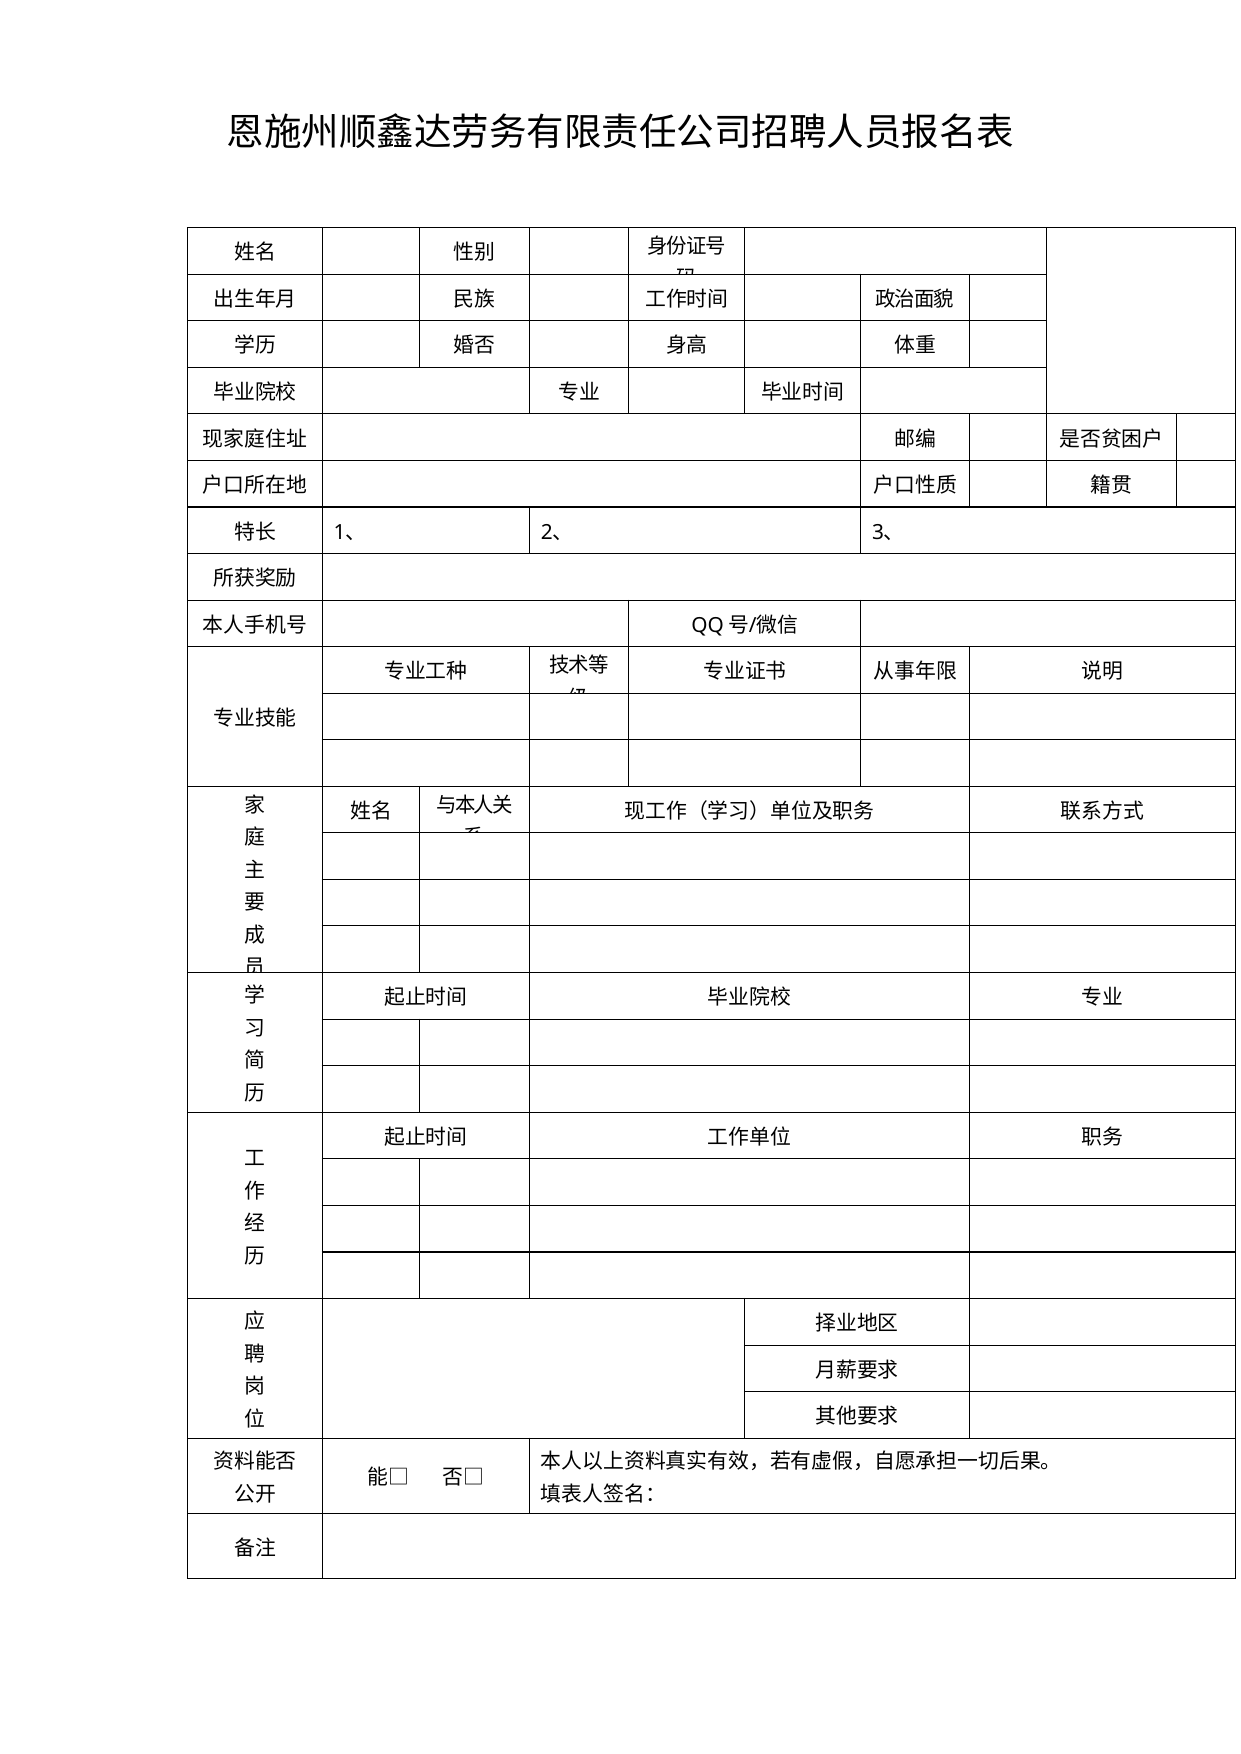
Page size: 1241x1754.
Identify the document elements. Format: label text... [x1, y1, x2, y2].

table_cell 专业证书 [629, 647, 860, 693]
table_header 身份证号码 [629, 228, 744, 273]
table_cell 身高 [629, 321, 744, 367]
table_cell [420, 1020, 529, 1065]
table_cell 应 聘 岗 位 [188, 1299, 322, 1438]
table_cell 技术等级 [530, 647, 628, 693]
table_cell 职务 [970, 1113, 1235, 1158]
table_cell [970, 1206, 1235, 1251]
table_cell 学 习 简 历 [188, 973, 322, 1112]
table_cell [420, 880, 529, 925]
table_cell [970, 926, 1235, 972]
table_cell [323, 1020, 419, 1065]
table_cell [970, 880, 1235, 925]
table_cell [323, 601, 628, 646]
table_cell 毕业院校 [188, 368, 322, 413]
table_cell [629, 368, 744, 413]
table_cell 工作时间 [629, 275, 744, 320]
table_header [745, 228, 1046, 273]
table_cell [970, 740, 1235, 786]
table_cell [970, 321, 1046, 367]
table_cell [970, 1392, 1235, 1438]
table_cell [530, 275, 628, 320]
table_cell [970, 275, 1046, 320]
table_cell 本人以上资料真实有效，若有虚假，自愿承担一切后果。 填表人签名： [530, 1439, 1235, 1513]
table_cell [323, 880, 419, 925]
table_cell [420, 833, 529, 879]
table_cell [745, 321, 860, 367]
table_cell [323, 926, 419, 972]
table_cell [420, 1206, 529, 1251]
table_cell 特长 [188, 508, 322, 553]
table_cell 现工作（学习）单位及职务 [530, 787, 969, 832]
table_cell 择业地区 [745, 1299, 969, 1344]
table_cell [530, 321, 628, 367]
table_cell [323, 414, 860, 460]
table_cell 月薪要求 [745, 1346, 969, 1391]
table_cell [323, 1066, 419, 1112]
table_cell [323, 554, 1235, 599]
table_cell 学历 [188, 321, 322, 367]
table_cell [323, 1159, 419, 1205]
table_cell 资料能否 公开 [188, 1439, 322, 1513]
table_cell [530, 926, 969, 972]
table_cell 体重 [861, 321, 969, 367]
table_cell 联系方式 [970, 787, 1235, 832]
table_cell 专业技能 [188, 647, 322, 786]
table_cell [970, 461, 1046, 506]
table_cell 所获奖励 [188, 554, 322, 599]
table_cell 是否贫困户 [1047, 414, 1176, 460]
table_cell 毕业时间 [745, 368, 860, 413]
table_cell 3、 [861, 508, 1235, 553]
table_cell [323, 740, 529, 786]
table_cell [970, 1299, 1235, 1344]
table_header [323, 228, 419, 273]
table_cell 专业 [530, 368, 628, 413]
table_cell 能□ 否□ [323, 1439, 529, 1513]
table_cell [745, 275, 860, 320]
table_cell 出生年月 [188, 275, 322, 320]
table_cell [970, 1253, 1235, 1298]
table_cell [970, 1020, 1235, 1065]
table_cell 政治面貌 [861, 275, 969, 320]
table_cell [323, 1514, 1235, 1578]
table_cell 其他要求 [745, 1392, 969, 1438]
table_cell [420, 1159, 529, 1205]
table_cell 工作单位 [530, 1113, 969, 1158]
table_cell [970, 694, 1235, 739]
table_cell 与本人关系 [420, 787, 529, 832]
table_cell [970, 1066, 1235, 1112]
table_cell [323, 461, 860, 506]
table_cell [323, 694, 529, 739]
table_cell 起止时间 [323, 1113, 529, 1158]
table_cell [420, 1253, 529, 1298]
table_cell [323, 833, 419, 879]
table_cell [530, 1159, 969, 1205]
table_cell [323, 1206, 419, 1251]
table_cell [1177, 461, 1235, 506]
table_cell [323, 321, 419, 367]
table_cell 邮编 [861, 414, 969, 460]
table_cell [629, 740, 860, 786]
text 恩施州顺鑫达劳务有限责任公司招聘人员报名表 [187, 97, 1053, 162]
table_cell 专业 [970, 973, 1235, 1018]
table_cell 家 庭 主 要 成 员 [188, 787, 322, 972]
table_cell [530, 1206, 969, 1251]
table_cell 姓名 [323, 787, 419, 832]
table_cell 籍贯 [1047, 461, 1176, 506]
table_cell [323, 1299, 744, 1438]
table_cell [530, 1020, 969, 1065]
table_cell 1、 [323, 508, 529, 553]
table_cell 户口性质 [861, 461, 969, 506]
table_cell 专业工种 [323, 647, 529, 693]
table_cell 户口所在地 [188, 461, 322, 506]
table_header [530, 228, 628, 273]
table_cell 毕业院校 [530, 973, 969, 1018]
table_cell 起止时间 [323, 973, 529, 1018]
table_cell 说明 [970, 647, 1235, 693]
table_cell [861, 694, 969, 739]
table_cell [970, 1346, 1235, 1391]
table_cell [530, 880, 969, 925]
table_cell [1177, 414, 1235, 460]
table_cell [629, 694, 860, 739]
table_cell [861, 368, 1046, 413]
table_header 性别 [420, 228, 529, 273]
table_cell [420, 1066, 529, 1112]
table_cell 现家庭住址 [188, 414, 322, 460]
table_header [1047, 228, 1235, 413]
table_cell [970, 833, 1235, 879]
table_cell 婚否 [420, 321, 529, 367]
table_cell 民族 [420, 275, 529, 320]
table_cell [530, 740, 628, 786]
table_cell [970, 414, 1046, 460]
table_cell [420, 926, 529, 972]
table_cell [970, 1159, 1235, 1205]
table_cell [530, 1253, 969, 1298]
table_cell [530, 833, 969, 879]
table_cell [861, 601, 1235, 646]
table_cell 本人手机号 [188, 601, 322, 646]
table_cell 2、 [530, 508, 860, 553]
table_cell 工 作 经 历 [188, 1113, 322, 1298]
table_cell 从事年限 [861, 647, 969, 693]
table_cell QQ号/微信 [629, 601, 860, 646]
table_cell [323, 275, 419, 320]
table_cell 备注 [188, 1514, 322, 1578]
table_cell [323, 368, 529, 413]
table_cell [530, 1066, 969, 1112]
table_header 姓名 [188, 228, 322, 273]
table_cell [323, 1253, 419, 1298]
table_cell [530, 694, 628, 739]
table_cell [861, 740, 969, 786]
